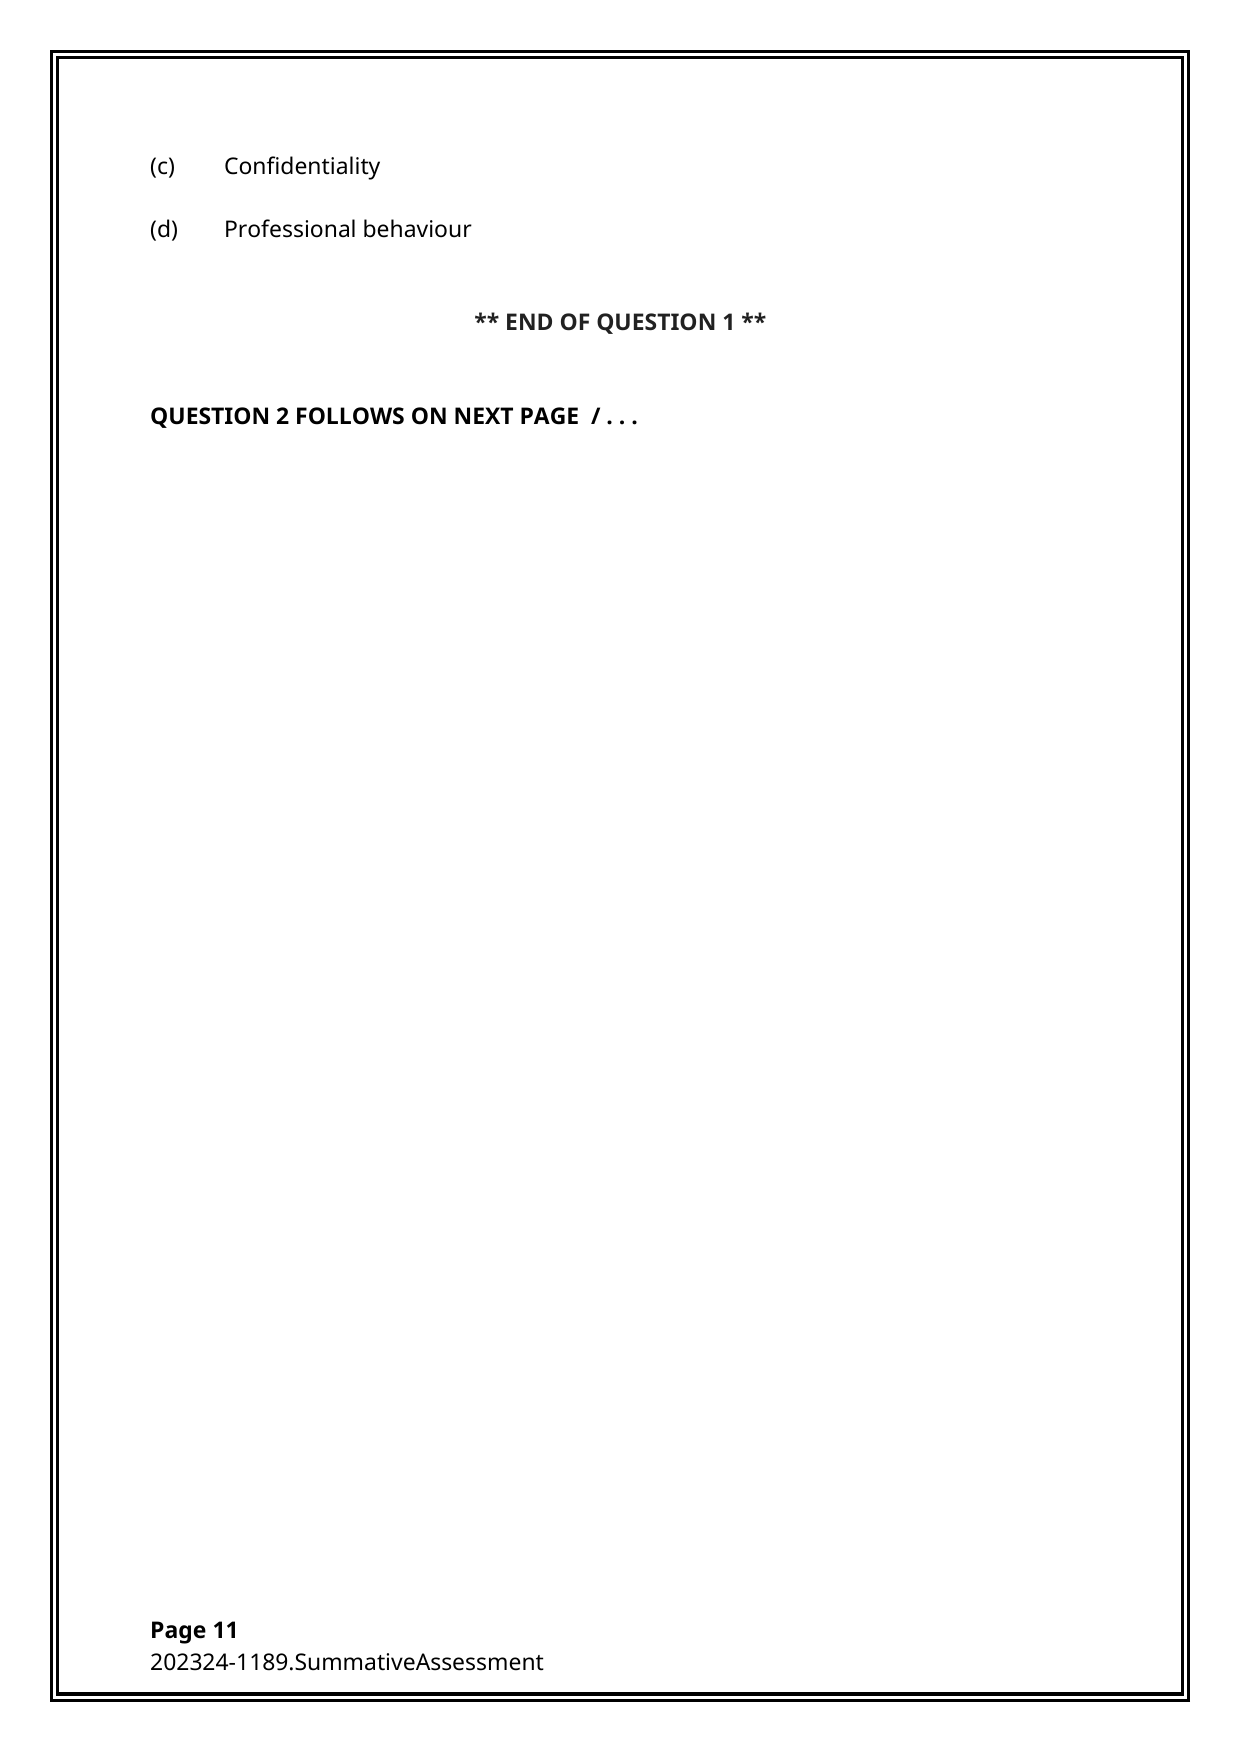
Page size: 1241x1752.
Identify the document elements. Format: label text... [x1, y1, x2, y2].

text QUESTION 2 FOLLOWS ON NEXT PAGE / . . . [150, 400, 1090, 431]
text ** END OF QUESTION 1 ** [150, 306, 1090, 337]
list Professional behaviour [150, 212, 1090, 244]
list Confidentiality [150, 150, 1090, 181]
